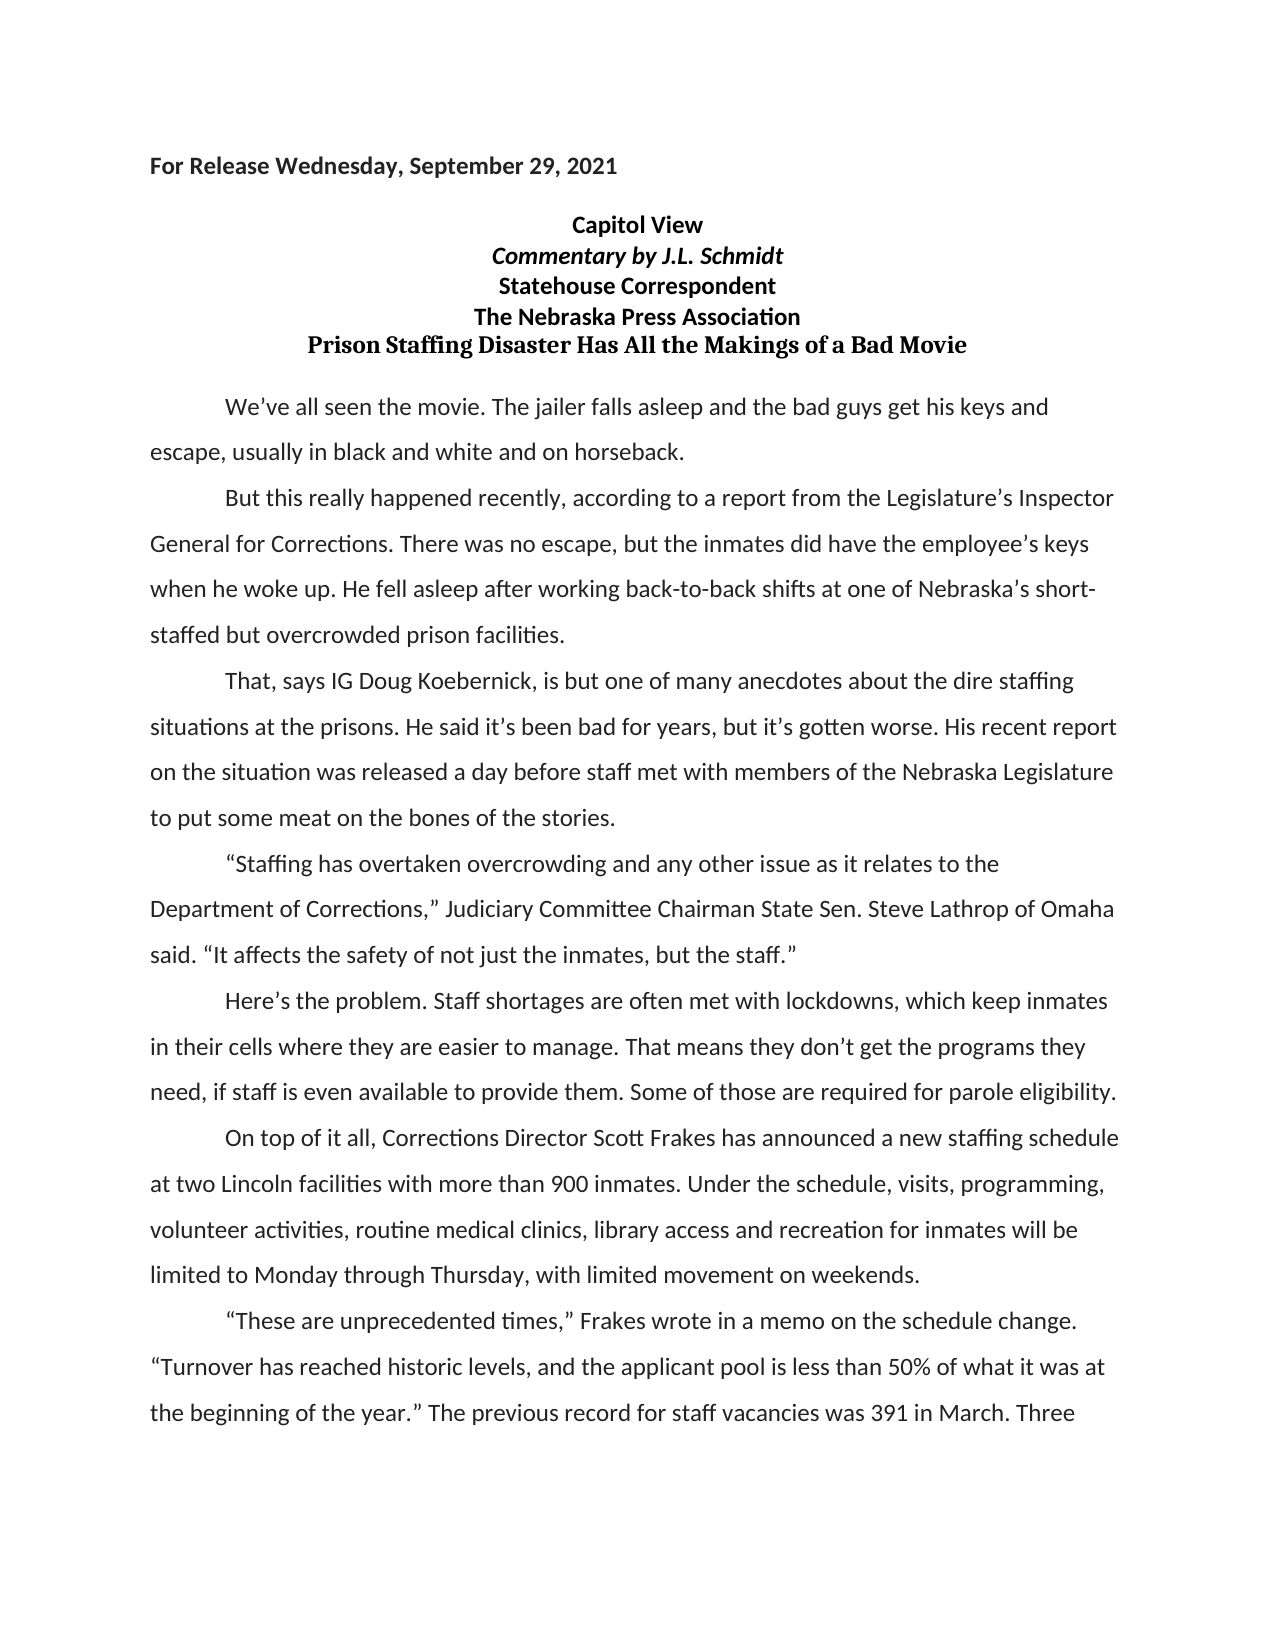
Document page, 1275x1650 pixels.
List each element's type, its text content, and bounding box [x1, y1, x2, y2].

text We’ve all seen the movie. The jailer falls asleep and the bad guys get his keys and escape, usually in black and white and on horseback. [150, 391, 1125, 467]
text But this really happened recently, according to a report from the Legislature’s Inspector General for Corrections. There was no escape, but the inmates did have the employee’s keys when he woke up. He fell asleep after working back-to-back shifts at one of Nebraska’s short-staffed but overcrowded prison facilities. [150, 482, 1125, 650]
text Here’s the problem. Staff shortages are often met with lockdowns, which keep inmates in their cells where they are easier to manage. That means they don’t get the programs they need, if staff is even available to provide them. Some of those are required for parole eligibility. [150, 985, 1125, 1107]
text “These are unprecedented times,” Frakes wrote in a memo on the schedule change. “Turnover has reached historic levels, and the applicant pool is less than 50% of what it was at the beginning of the year.” The previous record for staff vacancies was 391 in March. Three [150, 1305, 1125, 1427]
text “Staffing has overtaken overcrowding and any other issue as it relates to the Department of Corrections,” Judiciary Committee Chairman State Sen. Steve Lathrop of Omaha said. “It affects the safety of not just the inmates, but the staff.” [150, 848, 1125, 970]
text Statehouse Correspondent [150, 270, 1125, 301]
text Prison Staffing Disaster Has All the Makings of a Bad Movie [150, 331, 1125, 360]
text On top of it all, Corrections Director Scott Frakes has announced a new staffing schedule at two Lincoln facilities with more than 900 inmates. Under the schedule, visits, programming, volunteer activities, routine medical clinics, library access and recreation for inmates will be limited to Monday through Thursday, with limited movement on weekends. [150, 1122, 1125, 1290]
text That, says IG Doug Koebernick, is but one of many anecdotes about the dire staffing situations at the prisons. He said it’s been bad for years, but it’s gotten worse. His recent report on the situation was released a day before staff met with members of the Nebraska Legislature to put some meat on the bones of the stories. [150, 665, 1125, 833]
text The Nebraska Press Association [150, 301, 1125, 331]
text Capitol View Commentary by J.L. Schmidt [150, 209, 1125, 270]
text For Release Wednesday, September 29, 2021 [150, 150, 1125, 181]
